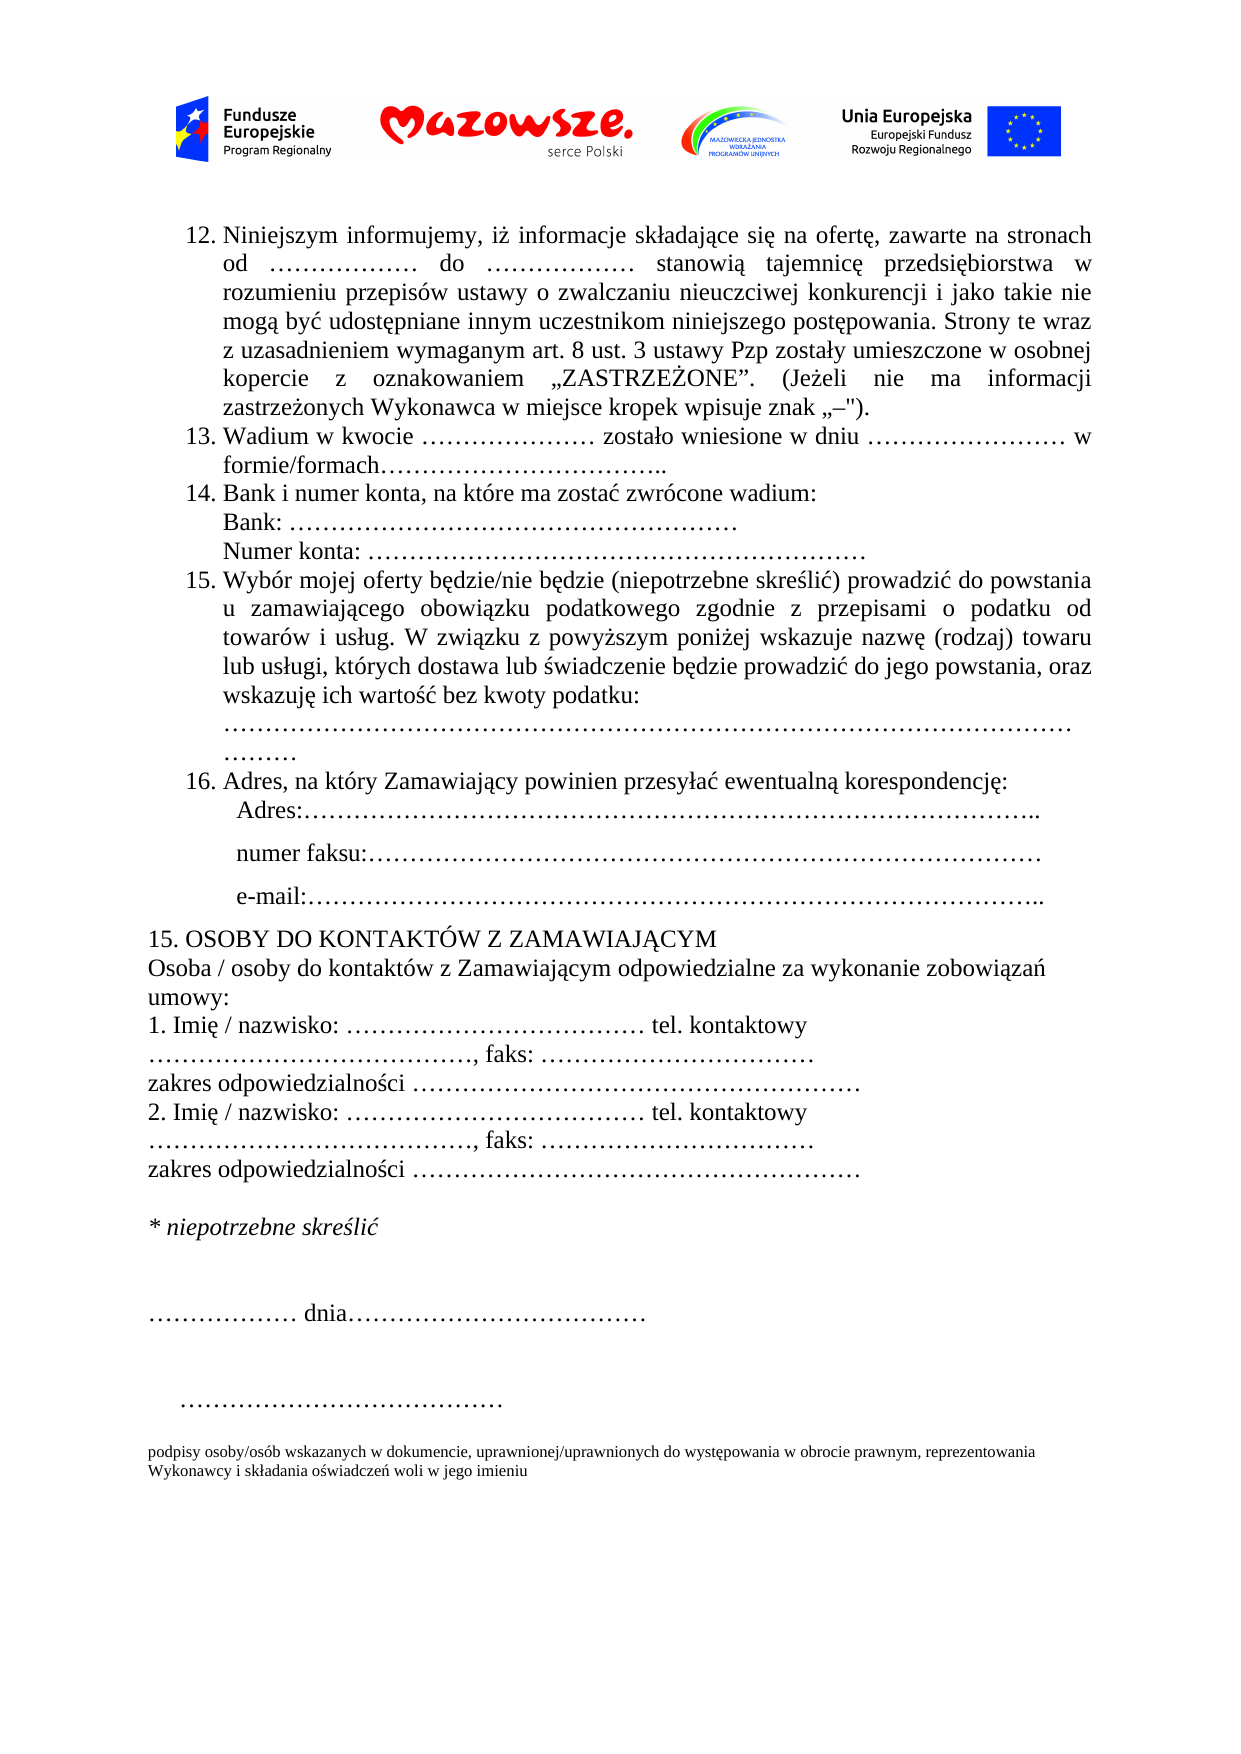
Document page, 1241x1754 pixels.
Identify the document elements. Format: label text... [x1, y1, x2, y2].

text Numer konta: …………………………………………………… [223, 536, 1093, 565]
text ………………………………………………………………………………………………… [223, 708, 1093, 766]
text * niepotrzebne skreślić [148, 1212, 1093, 1240]
text numer faksu:……………………………………………………………………… [236, 838, 1085, 867]
text zakres odpowiedzialności ……………………………………………… [148, 1068, 1093, 1097]
text ……………… dnia……………………………… [148, 1298, 1093, 1327]
text Adres:…………………………………………………………………………….. [236, 795, 1085, 823]
text 2. Imię / nazwisko: ……………………………… tel. kontaktowy …………………………………, faks: …………………………… [148, 1097, 1093, 1154]
list Niniejszym informujemy, iż informacje składające się na ofertę, zawarte na stronach od ……………… do ……………… stanowią tajemnicę przedsiębiorstwa w rozumieniu przepisów ustawy o zwalczaniu nieuczciwej konkurencji i jako takie nie mogą być udostępniane innym uczestnikom niniejszego postępowania. Strony te wraz z uzasadnieniem wymaganym art. 8 ust. 3 ustawy Pzp zostały umieszczone w osobnej kopercie z oznakowaniem „ZASTRZEŻONE”. (Jeżeli nie ma informacji zastrzeżonych Wykonawca w miejsce kropek wpisuje znak „–"). [185, 220, 1093, 421]
list OSOBY DO KONTAKTÓW Z ZAMAWIAJĄCYM [148, 924, 1093, 953]
text zakres odpowiedzialności ……………………………………………… [148, 1154, 1093, 1183]
text ………………………………… [148, 1384, 1093, 1413]
picture [176, 96, 1061, 162]
text podpisy osoby/osób wskazanych w dokumencie, uprawnionej/uprawnionych do występowania w obrocie prawnym, reprezentowania Wykonawcy i składania oświadczeń woli w jego imieniu [148, 1442, 1093, 1480]
text e-mail:…………………………………………………………………………….. [236, 881, 1196, 910]
text 1. Imię / nazwisko: ……………………………… tel. kontaktowy …………………………………, faks: …………………………… [148, 1010, 1093, 1068]
text Osoba / osoby do kontaktów z Zamawiającym odpowiedzialne za wykonanie zobowiązań umowy: [148, 953, 1093, 1010]
list Wybór mojej oferty będzie/nie będzie (niepotrzebne skreślić) prowadzić do powstania u zamawiającego obowiązku podatkowego zgodnie z przepisami o podatku od towarów i usług. W związku z powyższym poniżej wskazuje nazwę (rodzaj) towaru lub usługi, których dostawa lub świadczenie będzie prowadzić do jego powstania, oraz wskazuję ich wartość bez kwoty podatku: [185, 565, 1093, 708]
list Bank i numer konta, na które ma zostać zwrócone wadium: [185, 478, 1093, 507]
text Bank: ……………………………………………… [223, 507, 1093, 536]
list Adres, na który Zamawiający powinien przesyłać ewentualną korespondencję: [185, 766, 1093, 795]
list Wadium w kwocie ………………… zostało wniesione w dniu …………………… w formie/formach…………………………….. [185, 421, 1093, 478]
